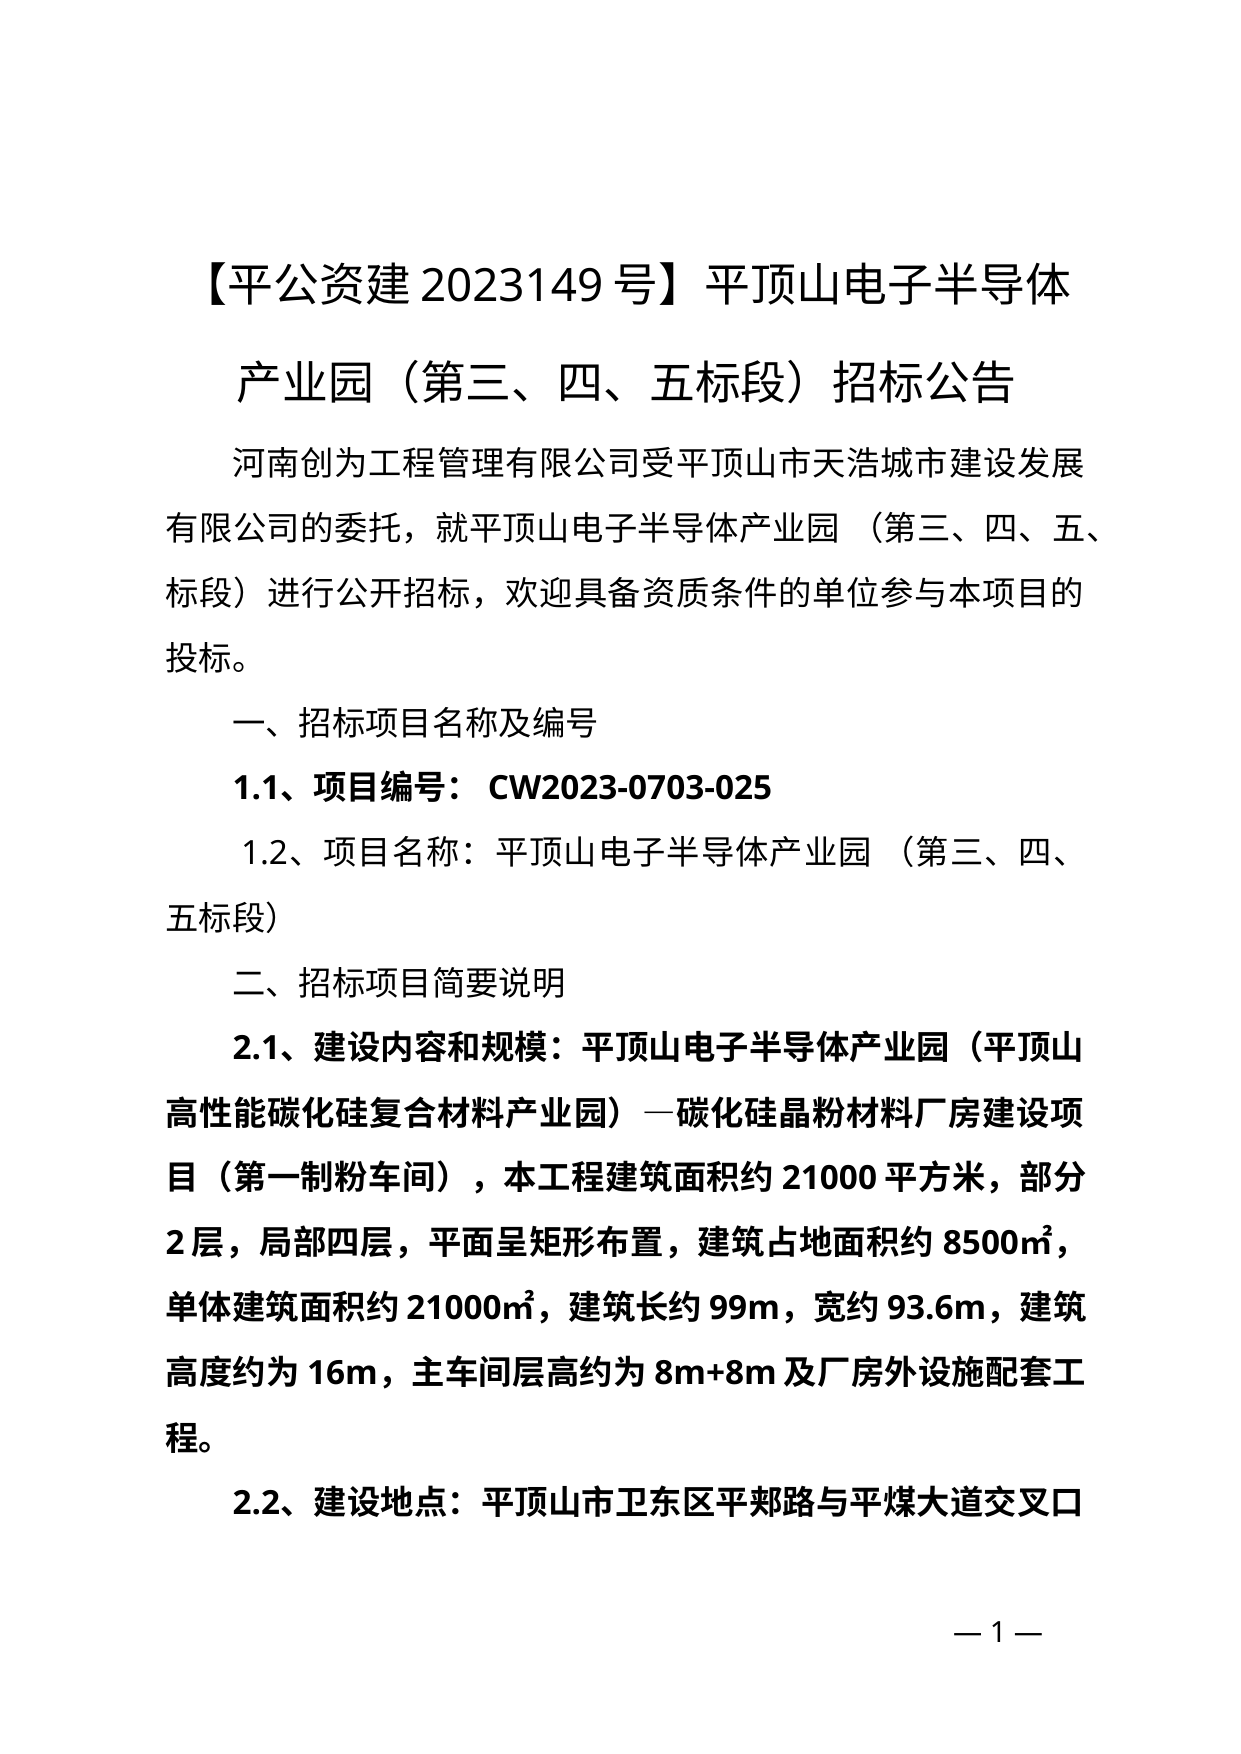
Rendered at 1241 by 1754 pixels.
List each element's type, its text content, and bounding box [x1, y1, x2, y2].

text 河南创为工程管理有限公司受平顶山市天浩城市建设发展有限公司的委托，就平顶山电子半导体产业园 （第三、四、五、标段）进行公开招标，欢迎具备资质条件的单位参与本项目的投标。 [165, 428, 1087, 688]
text 【平公资建2023149号】平顶山电子半导体产业园（第三、四、五标段）招标公告 [165, 233, 1087, 428]
text 2.1、建设内容和规模：平顶山电子半导体产业园（平顶山高性能碳化硅复合材料产业园）—碳化硅晶粉材料厂房建设项目（第一制粉车间），本工程建筑面积约21000平方米，部分2层，局部四层，平面呈矩形布置，建筑占地面积约8500㎡，单体建筑面积约21000㎡，建筑长约99m，宽约93.6m，建筑高度约为16m，主车间层高约为8m+8m及厂房外设施配套工程。 [165, 1013, 1087, 1468]
text 1.2、项目名称：平顶山电子半导体产业园 （第三、四、五标段） [165, 818, 1087, 948]
text 1.1、项目编号： CW2023-0703-025 [165, 753, 1087, 818]
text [165, 1468, 1087, 1533]
text 二、招标项目简要说明 [165, 948, 1087, 1013]
text 一、招标项目名称及编号 [165, 688, 1087, 753]
